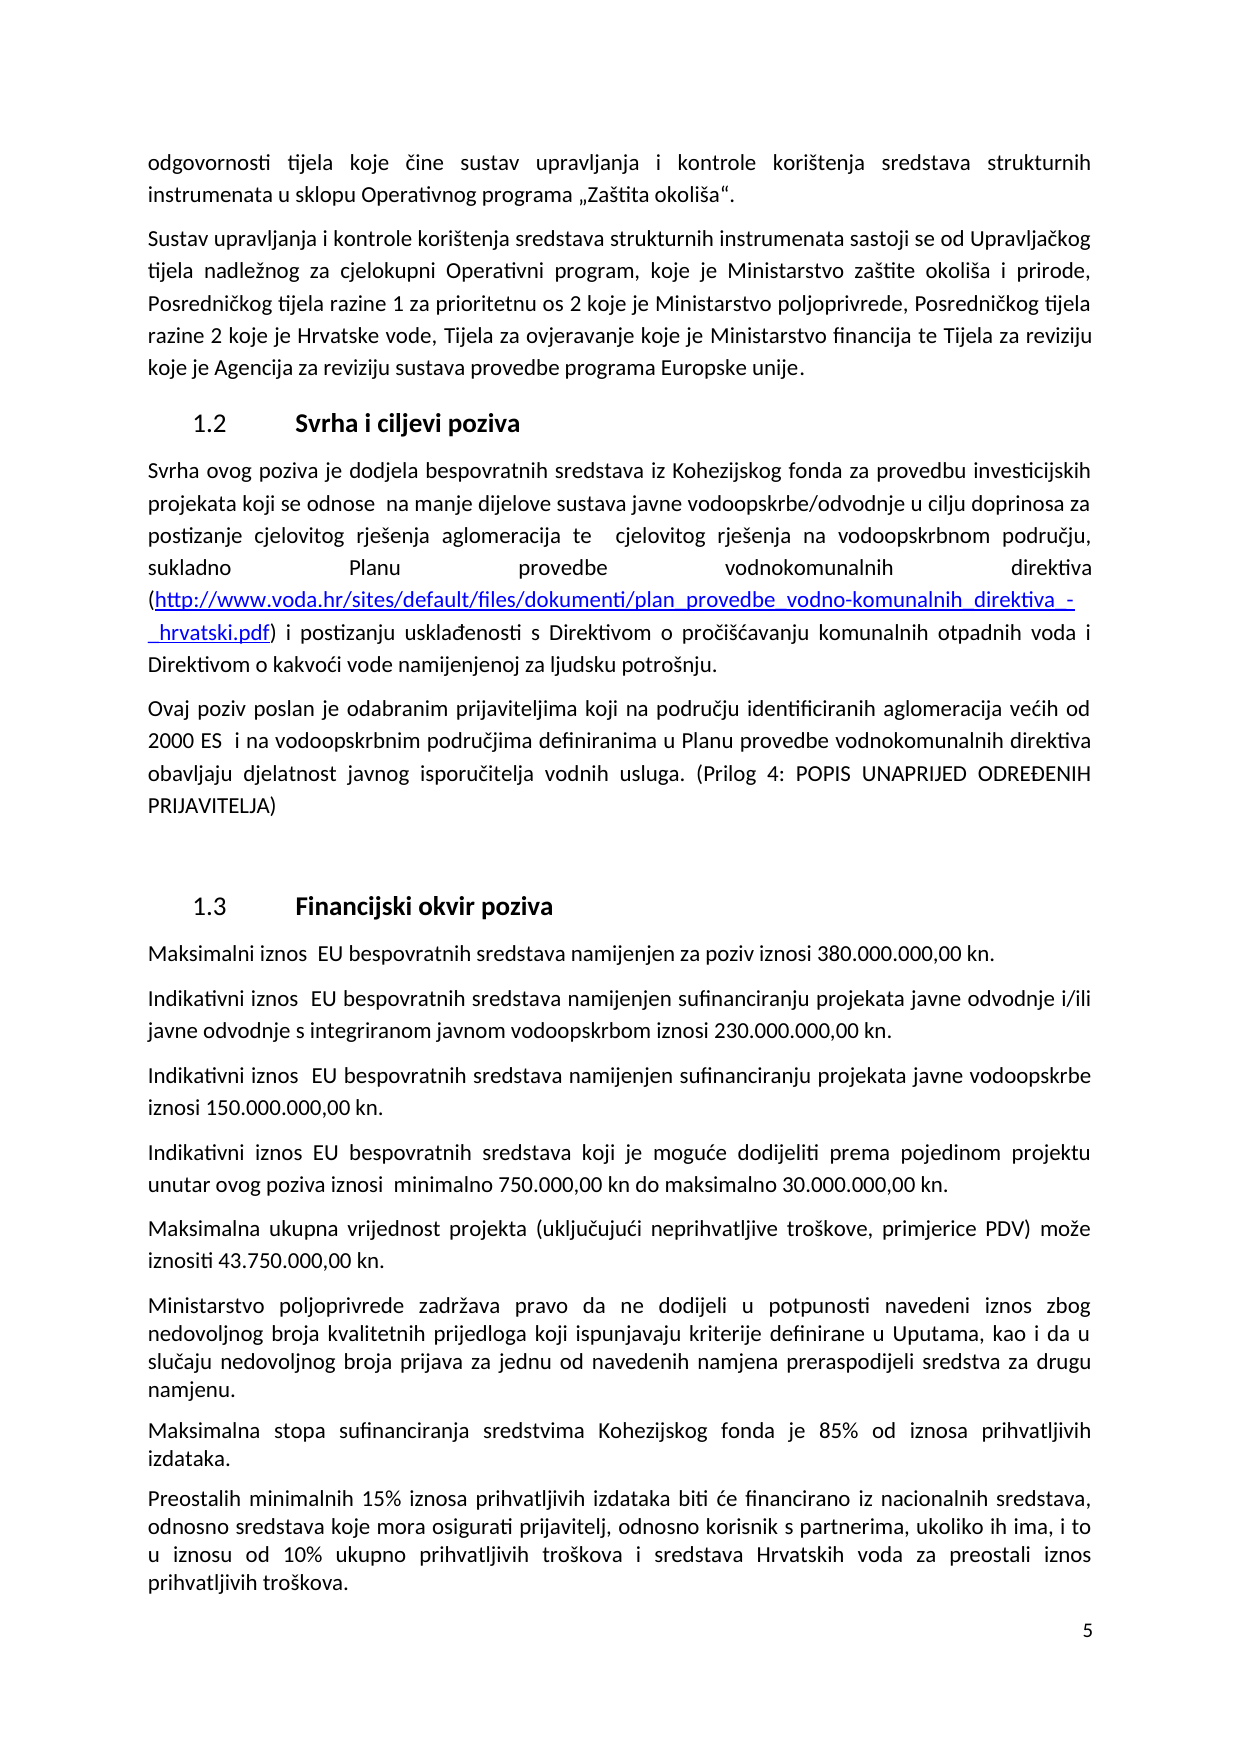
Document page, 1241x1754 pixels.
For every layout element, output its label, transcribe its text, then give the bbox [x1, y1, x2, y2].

text Ministarstvo poljoprivrede zadržava pravo da ne dodijeli u potpunosti navedeni iznos zbog nedovoljnog broja kvalitetnih prijedloga koji ispunjavaju kriterije definirane u Uputama, kao i da u slučaju nedovoljnog broja prijava za jednu od navedenih namjena preraspodijeli sredstva za drugu namjenu. [148, 1291, 1093, 1403]
text Maksimalna ukupna vrijednost projekta (uključujući neprihvatljive troškove, primjerice PDV) može iznositi 43.750.000,00 kn. [148, 1214, 1093, 1275]
text Ovaj poziv poslan je odabranim prijaviteljima koji na području identificiranih aglomeracija većih od 2000 ES i na vodoopskrbnim područjima definiranima u Planu provedbe vodnokomunalnih direktiva obavljaju djelatnost javnog isporučitelja vodnih usluga. (Prilog 4: POPIS UNAPRIJED ODREĐENIH PRIJAVITELJA) [148, 694, 1093, 819]
text Indikativni iznos EU bespovratnih sredstava namijenjen sufinanciranju projekata javne vodoopskrbe iznosi 150.000.000,00 kn. [148, 1061, 1093, 1121]
text Sustav upravljanja i kontrole korištenja sredstava strukturnih instrumenata sastoji se od Upravljačkog tijela nadležnog za cjelokupni Operativni program, koje je Ministarstvo zaštite okoliša i prirode, Posredničkog tijela razine 1 za prioritetnu os 2 koje je Ministarstvo poljoprivrede, Posredničkog tijela razine 2 koje je Hrvatske vode, Tijela za ovjeravanje koje je Ministarstvo financija te Tijela za reviziju koje je Agencija za reviziju sustava provedbe programa Europske unije. [148, 224, 1093, 381]
text Indikativni iznos EU bespovratnih sredstava koji je moguće dodijeliti prema pojedinom projektu unutar ovog poziva iznosi minimalno 750.000,00 kn do maksimalno 30.000.000,00 kn. [148, 1138, 1093, 1198]
text Maksimalni iznos EU bespovratnih sredstava namijenjen za poziv iznosi 380.000.000,00 kn. [148, 939, 1093, 967]
text Maksimalna stopa sufinanciranja sredstvima Kohezijskog fonda je 85% od iznosa prihvatljivih izdataka. [148, 1416, 1093, 1472]
subtitle Financijski okvir poziva [192, 889, 1093, 922]
subtitle Svrha i ciljevi poziva [192, 406, 1093, 439]
text Indikativni iznos EU bespovratnih sredstava namijenjen sufinanciranju projekata javne odvodnje i/ili javne odvodnje s integriranom javnom vodoopskrbom iznosi 230.000.000,00 kn. [148, 984, 1093, 1044]
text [148, 148, 1093, 208]
text Preostalih minimalnih 15% iznosa prihvatljivih izdataka biti će financirano iz nacionalnih sredstava, odnosno sredstava koje mora osigurati prijavitelj, odnosno korisnik s partnerima, ukoliko ih ima, i to u iznosu od 10% ukupno prihvatljivih troškova i sredstava Hrvatskih voda za preostali iznos prihvatljivih troškova. [148, 1484, 1093, 1597]
text Svrha ovog poziva je dodjela bespovratnih sredstava iz Kohezijskog fonda za provedbu investicijskih projekata koji se odnose na manje dijelove sustava javne vodoopskrbe/odvodnje u cilju doprinosa za postizanje cjelovitog rješenja aglomeracija te cjelovitog rješenja na vodoopskrbnom području, sukladno Planu provedbe vodnokomunalnih direktiva (http://www.voda.hr/sites/default/files/dokumenti/plan_provedbe_vodno-komunalnih_direktiva_-_hrvatski.pdf) i postizanju usklađenosti s Direktivom o pročišćavanju komunalnih otpadnih voda i Direktivom o kakvoći vode namijenjenoj za ljudsku potrošnju. [148, 457, 1093, 678]
